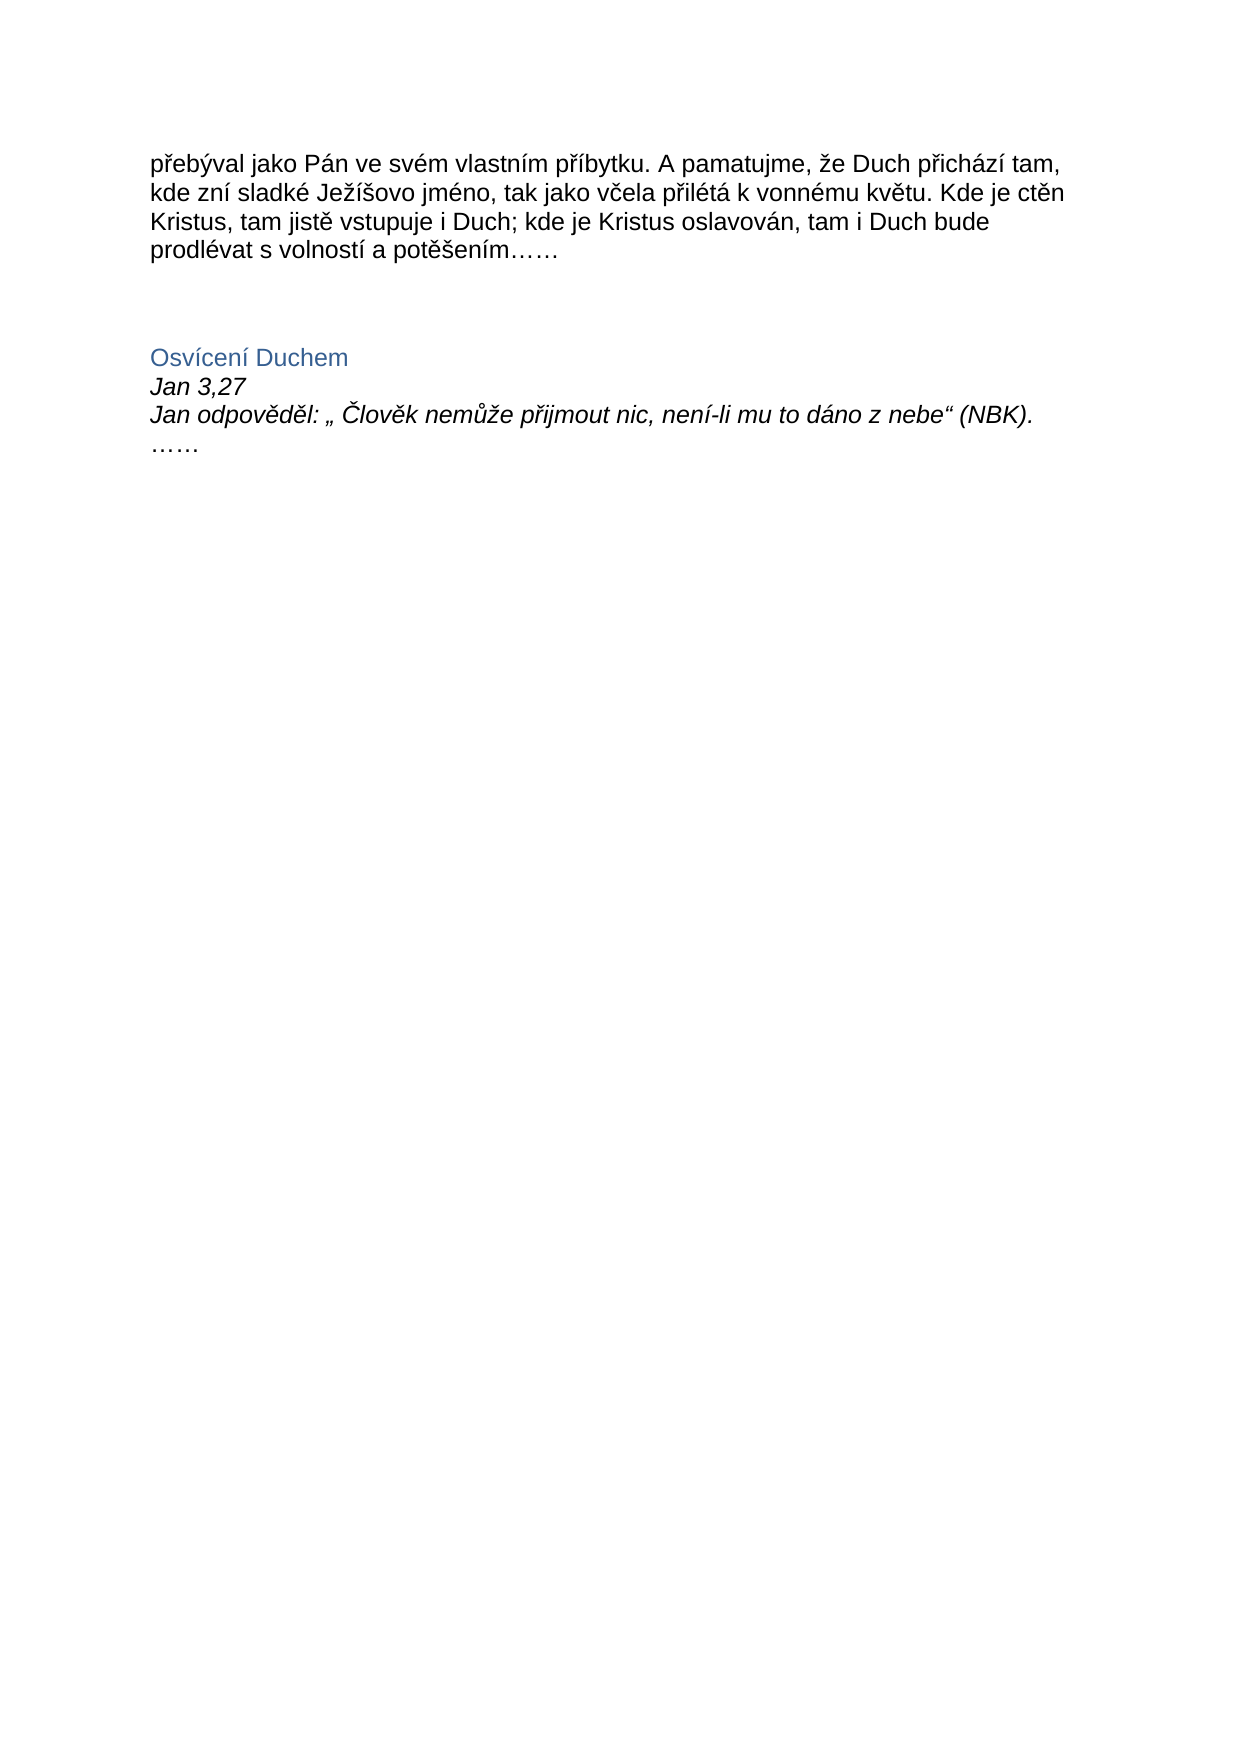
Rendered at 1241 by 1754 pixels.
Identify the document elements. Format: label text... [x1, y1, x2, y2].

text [150, 149, 1090, 264]
text …… [150, 429, 1090, 458]
subtitle Osvícení Duchem [150, 343, 1090, 371]
text Jan odpověděl: „ Člověk nemůže přijmout nic, není-li mu to dáno z nebe“ (NBK). [150, 400, 1090, 429]
text Jan 3,27 [150, 371, 1090, 400]
